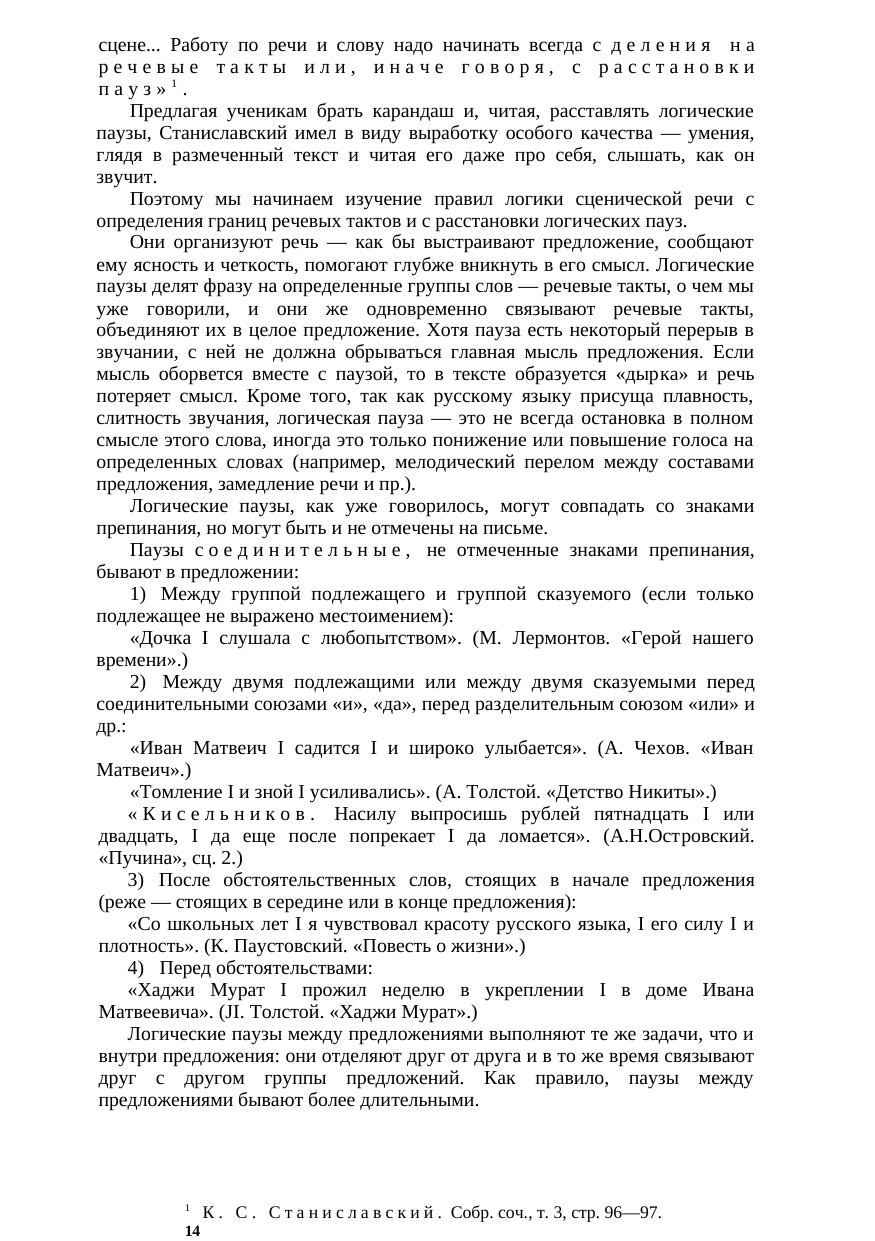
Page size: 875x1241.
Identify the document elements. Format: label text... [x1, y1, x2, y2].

text Логические паузы между предложениями выполняют те же задачи, что и внутри предложения: они отделяют друг от друга и в то же время связывают друг с другом группы предложений. Как правило, паузы между предложениями бывают более длительными. [98, 1023, 755, 1111]
text «Кисельников. Насилу выпросишь рублей пятнадцать I или двадцать, I да еще после попрекает I да ломается». (А.Н.Островский. «Пучина», сц. 2.) [98, 803, 755, 869]
list После обстоятельственных слов, стоящих в начале предложения (реже — стоящих в середине или в конце предложения): [98, 869, 755, 913]
text Паузы соединительные, не отмеченные знаками препинания, бывают в предложении: [96, 539, 755, 583]
text Они организуют речь — как бы выстраивают предложение, сообщают ему ясность и четкость, помогают глубже вникнуть в его смысл. Логические паузы делят фразу на определенные группы слов — речевые такты, о чем мы уже говорили, и они же одновременно связывают речевые такты, объединяют их в целое предложение. Хотя пауза есть некоторый перерыв в звучании, с ней не должна обрываться главная мысль предложения. Если мысль оборвется вместе с паузой, то в тексте образуется «дырка» и речь потеряет смысл. Кроме того, так как русскому языку присуща плавность, слитность звучания, логическая пауза — это не всегда остановка в полном смысле этого слова, иногда это только понижение или повышение голоса на определенных словах (например, мелодический перелом между составами предложения, замедление речи и пр.). [96, 231, 755, 495]
text «Иван Матвеич I садится I и широко улыбается». (А. Чехов. «Иван Матвеич».) [96, 737, 755, 781]
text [98, 34, 755, 99]
text «Со школьных лет I я чувствовал красоту русского языка, I его силу I и плотность». (К. Паустовский. «Повесть о жизни».) [98, 913, 755, 957]
list Между группой подлежащего и группой сказуемого (если только подлежащее не выражено местоимением): [96, 583, 755, 627]
text «Дочка I слушала с любопытством». (М. Лермонтов. «Герой нашего времени».) [96, 627, 755, 671]
text «Хаджи Мурат I прожил неделю в укреплении I в доме Ивана Матвеевича». (JI. Толстой. «Хаджи Мурат».) [98, 979, 755, 1023]
text Предлагая ученикам брать карандаш и, читая, расставлять логические паузы, Станиславский имел в виду выработку особого качества — умения, глядя в размеченный текст и читая его даже про себя, слышать, как он звучит. [96, 99, 755, 187]
list Перед обстоятельствами: [98, 957, 757, 979]
text Логические паузы, как уже говорилось, могут совпадать со знаками препинания, но могут быть и не отмечены на письме. [96, 495, 755, 539]
text «Томление I и зной I усиливались». (А. Толстой. «Детство Никиты».) [96, 781, 755, 803]
text Поэтому мы начинаем изучение правил логики сценической речи с определения границ речевых тактов и с расстановки логических пауз. [96, 187, 755, 231]
list Между двумя подлежащими или между двумя сказуемыми перед соединительными союзами «и», «да», перед разделительным союзом «или» и др.: [96, 671, 755, 737]
